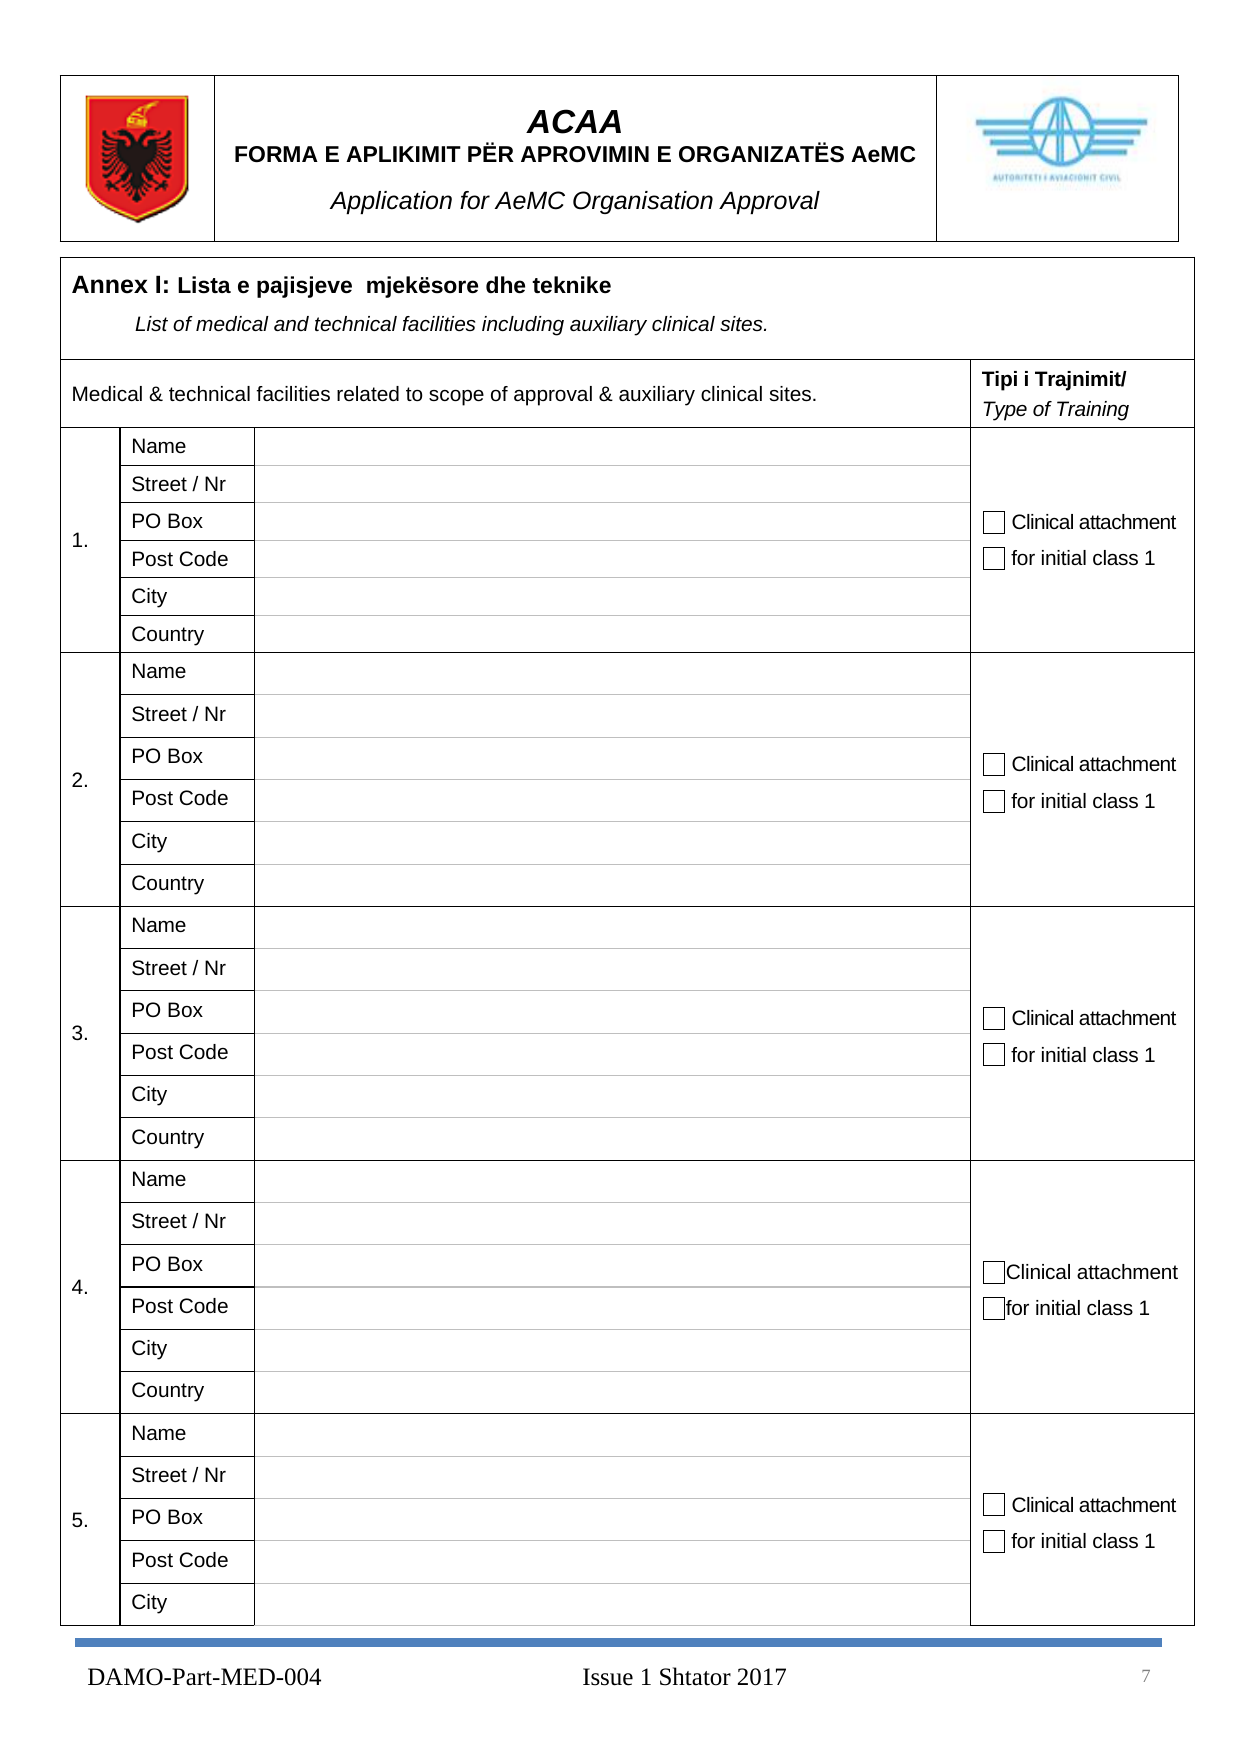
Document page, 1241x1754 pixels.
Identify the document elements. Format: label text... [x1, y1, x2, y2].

table_cell [255, 1414, 970, 1456]
table_cell PO Box [121, 503, 254, 539]
table_cell [255, 1584, 970, 1625]
table_cell Post Code [121, 1288, 254, 1329]
table_cell Name [121, 1161, 254, 1202]
table_cell Post Code [121, 780, 254, 821]
table_cell Name [121, 1414, 254, 1456]
picture [948, 76, 1167, 218]
table_cell [255, 738, 970, 779]
table_cell Country [121, 1372, 254, 1413]
table_cell [255, 1118, 970, 1159]
table_cell [255, 1499, 970, 1540]
table_cell [255, 541, 970, 577]
table_cell [255, 428, 970, 464]
table_cell [255, 1288, 970, 1329]
table_cell [255, 991, 970, 1033]
table_cell Name [121, 428, 254, 464]
table_cell Street / Nr [121, 949, 254, 990]
table_cell City [121, 822, 254, 863]
table_cell 5. [61, 1414, 119, 1625]
table_cell Street / Nr [121, 1457, 254, 1498]
table_cell [255, 1541, 970, 1582]
table_cell [255, 1457, 970, 1498]
table_cell City [121, 1330, 254, 1371]
table_cell Name [121, 907, 254, 948]
table_cell [255, 1034, 970, 1075]
table_cell [255, 695, 970, 737]
table_cell 1. [61, 428, 119, 652]
picture [84, 92, 191, 225]
table_cell 2. [61, 653, 119, 906]
table_cell [255, 1245, 970, 1286]
table_cell Clinical attachment for initial class 1 [971, 907, 1194, 1159]
table_cell Medical & technical facilities related to scope of approval & auxiliary clinical sites. [61, 360, 970, 427]
table_cell [255, 1203, 970, 1244]
table_cell [255, 578, 970, 614]
table_cell PO Box [121, 738, 254, 779]
table_cell 4. [61, 1161, 119, 1413]
table_cell Country [121, 1118, 254, 1159]
table_cell [255, 653, 970, 694]
table_cell [255, 822, 970, 863]
table_cell Street / Nr [121, 695, 254, 737]
table_cell Street / Nr [121, 466, 254, 502]
table_cell [255, 907, 970, 948]
table_cell Country [121, 616, 254, 652]
table_cell [255, 949, 970, 990]
table_cell [255, 865, 970, 906]
table_cell Clinical attachment for initial class 1 [971, 653, 1194, 906]
table_cell Country [121, 865, 254, 906]
table_cell Post Code [121, 1541, 254, 1582]
table_cell [255, 780, 970, 821]
table_cell [255, 1372, 970, 1413]
table_cell Tipi i Trajnimit/ Type of Training [971, 360, 1194, 427]
table_cell [255, 1161, 970, 1202]
table_cell Clinical attachment for initial class 1 [971, 1161, 1194, 1413]
table_cell [255, 616, 970, 652]
table_header Annex I: Lista e pajisjeve mjekësore dhe teknike List of medical and technical facilities including auxiliary clinical sites. [61, 258, 1194, 359]
table_cell [255, 503, 970, 539]
table_cell City [121, 1076, 254, 1117]
table_cell PO Box [121, 1245, 254, 1286]
table_cell Clinical attachment for initial class 1 [971, 428, 1194, 652]
table_cell PO Box [121, 991, 254, 1033]
table_cell PO Box [121, 1499, 254, 1540]
table_cell Post Code [121, 541, 254, 577]
table_cell City [121, 578, 254, 614]
table_cell [255, 1330, 970, 1371]
table_cell [255, 466, 970, 502]
table_cell Name [121, 653, 254, 694]
table_cell Clinical attachment for initial class 1 [971, 1414, 1194, 1625]
table_cell Street / Nr [121, 1203, 254, 1244]
table_cell [255, 1076, 970, 1117]
table_cell Post Code [121, 1034, 254, 1075]
table_cell 3. [61, 907, 119, 1159]
table_cell City [121, 1584, 254, 1625]
